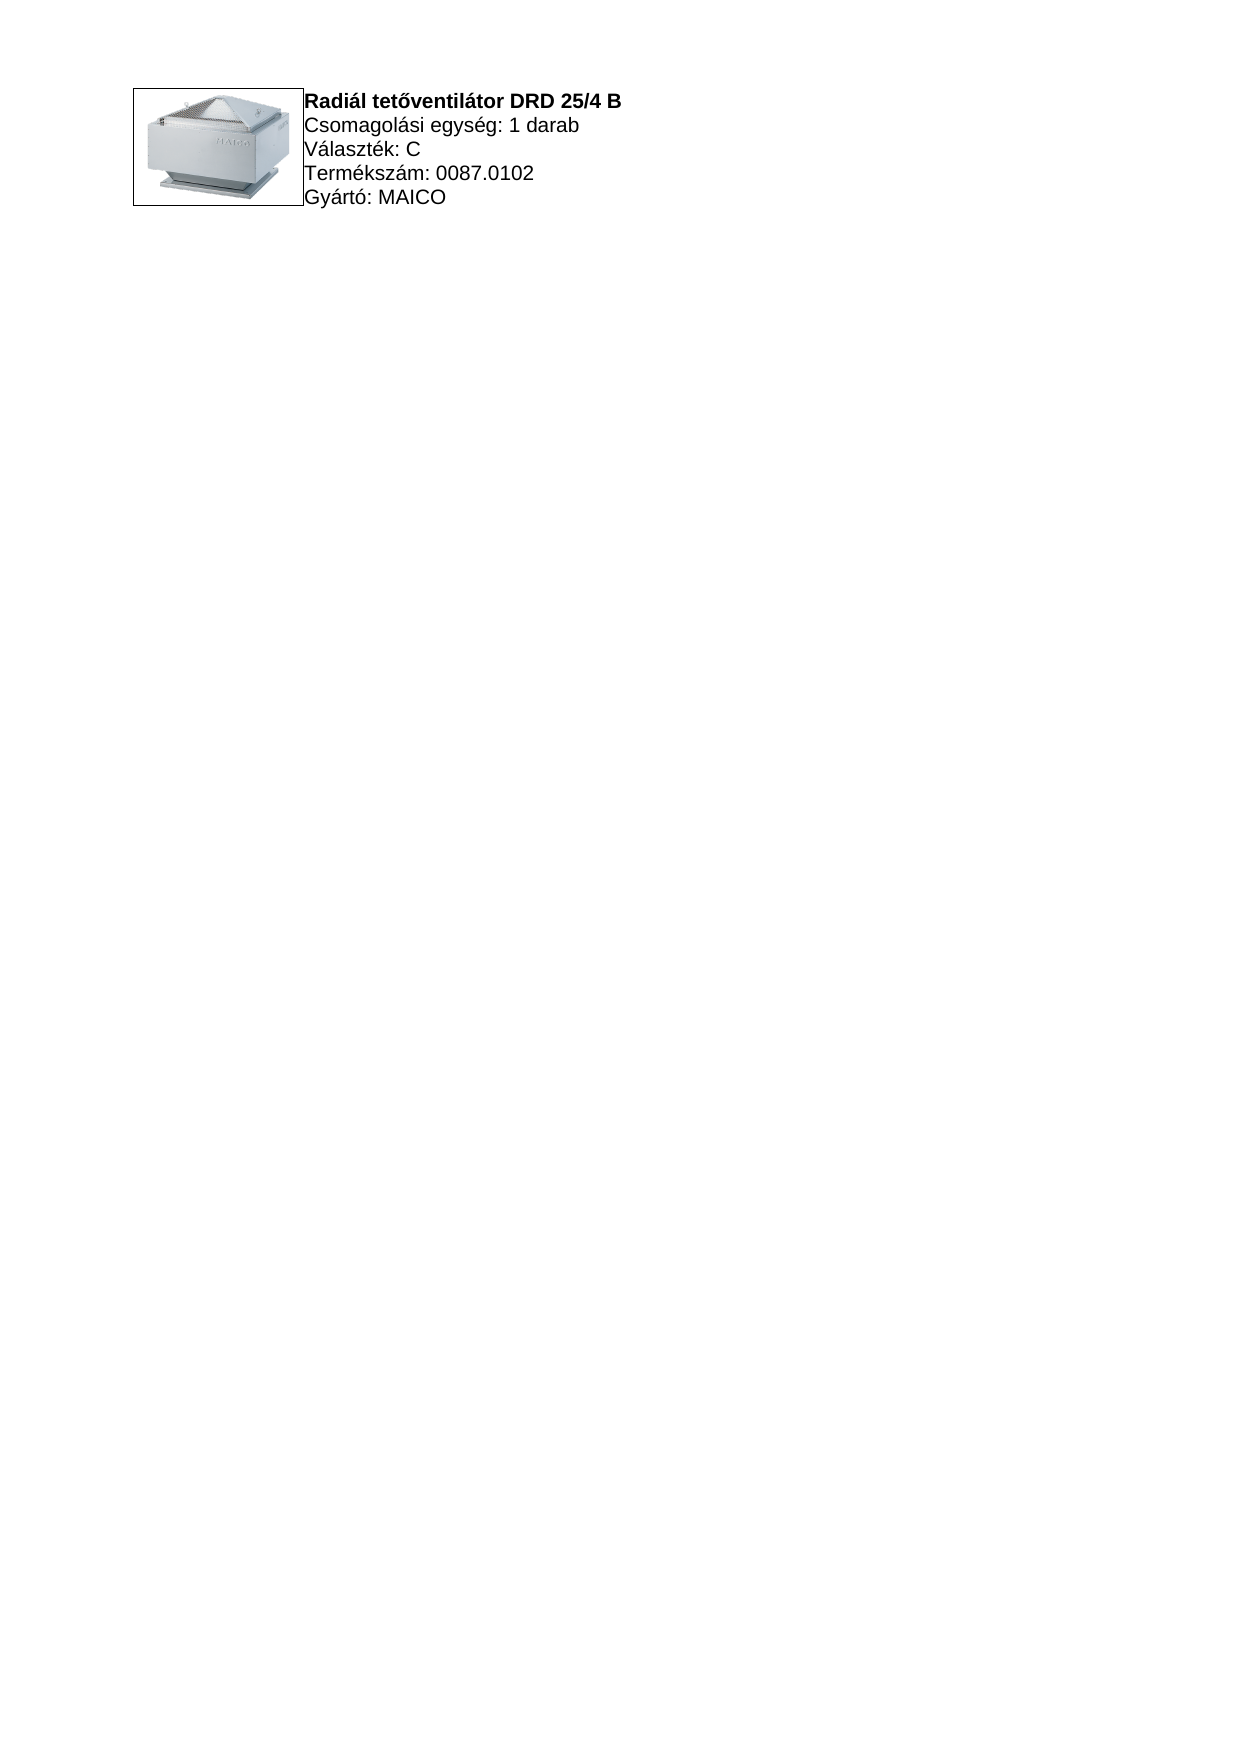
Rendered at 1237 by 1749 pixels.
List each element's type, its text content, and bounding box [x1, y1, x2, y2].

picture [134, 89, 303, 205]
text Radiál tetőventilátor DRD 25/4 BCsomagolási egység: 1 darabVálaszték: C Termékszám: 0087.0102Gyártó: MAICO [133, 89, 1148, 208]
